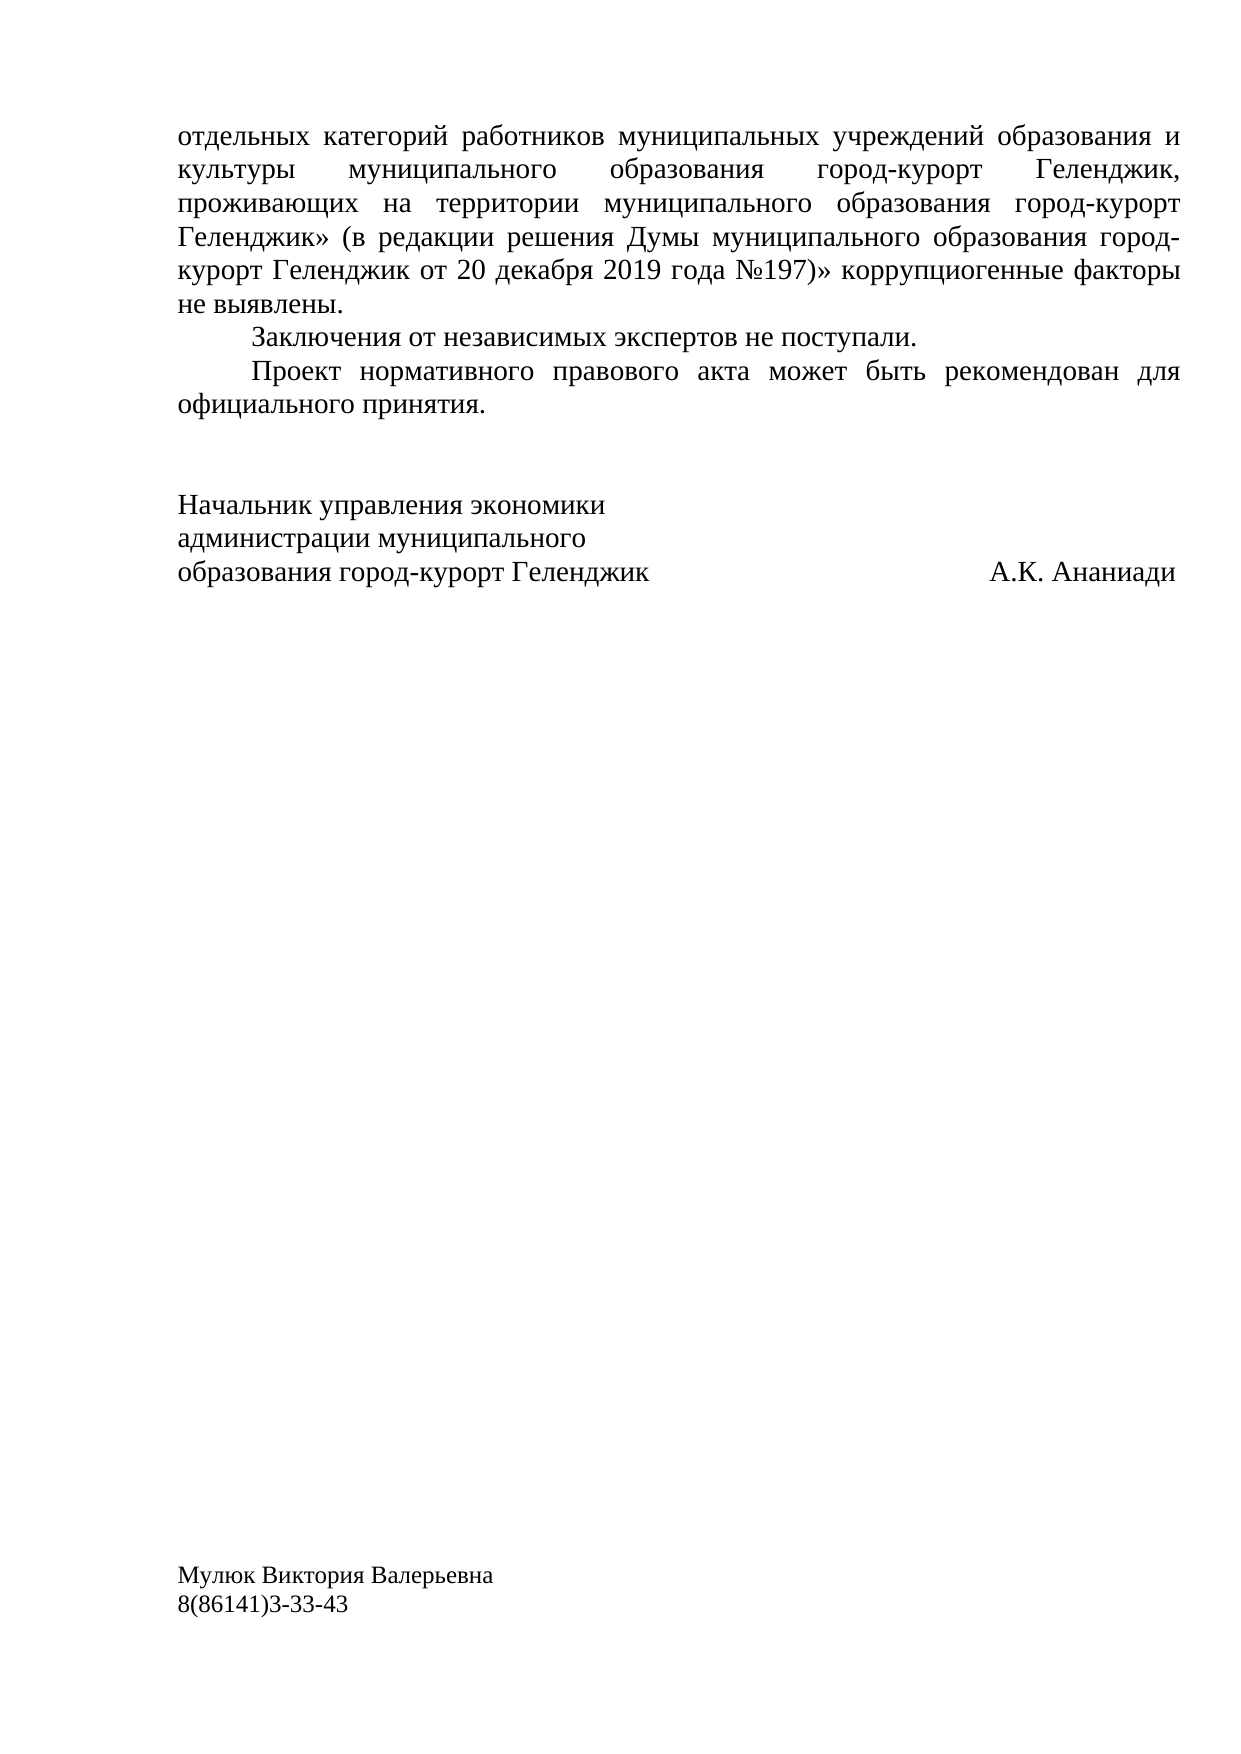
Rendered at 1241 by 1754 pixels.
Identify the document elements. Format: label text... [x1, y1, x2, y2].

text администрации муниципального образования город-курорт Геленджик А.К. Ананиади [177, 521, 1181, 588]
text Мулюк Виктория Валерьевна [177, 1560, 1181, 1589]
text 8(86141)3-33-43 [177, 1589, 1181, 1618]
text Заключения от независимых экспертов не поступали. [177, 319, 1181, 353]
text Проект нормативного правового акта может быть рекомендован для официального принятия. [177, 353, 1181, 420]
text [177, 118, 1181, 319]
text Начальник управления экономики [177, 487, 1181, 521]
